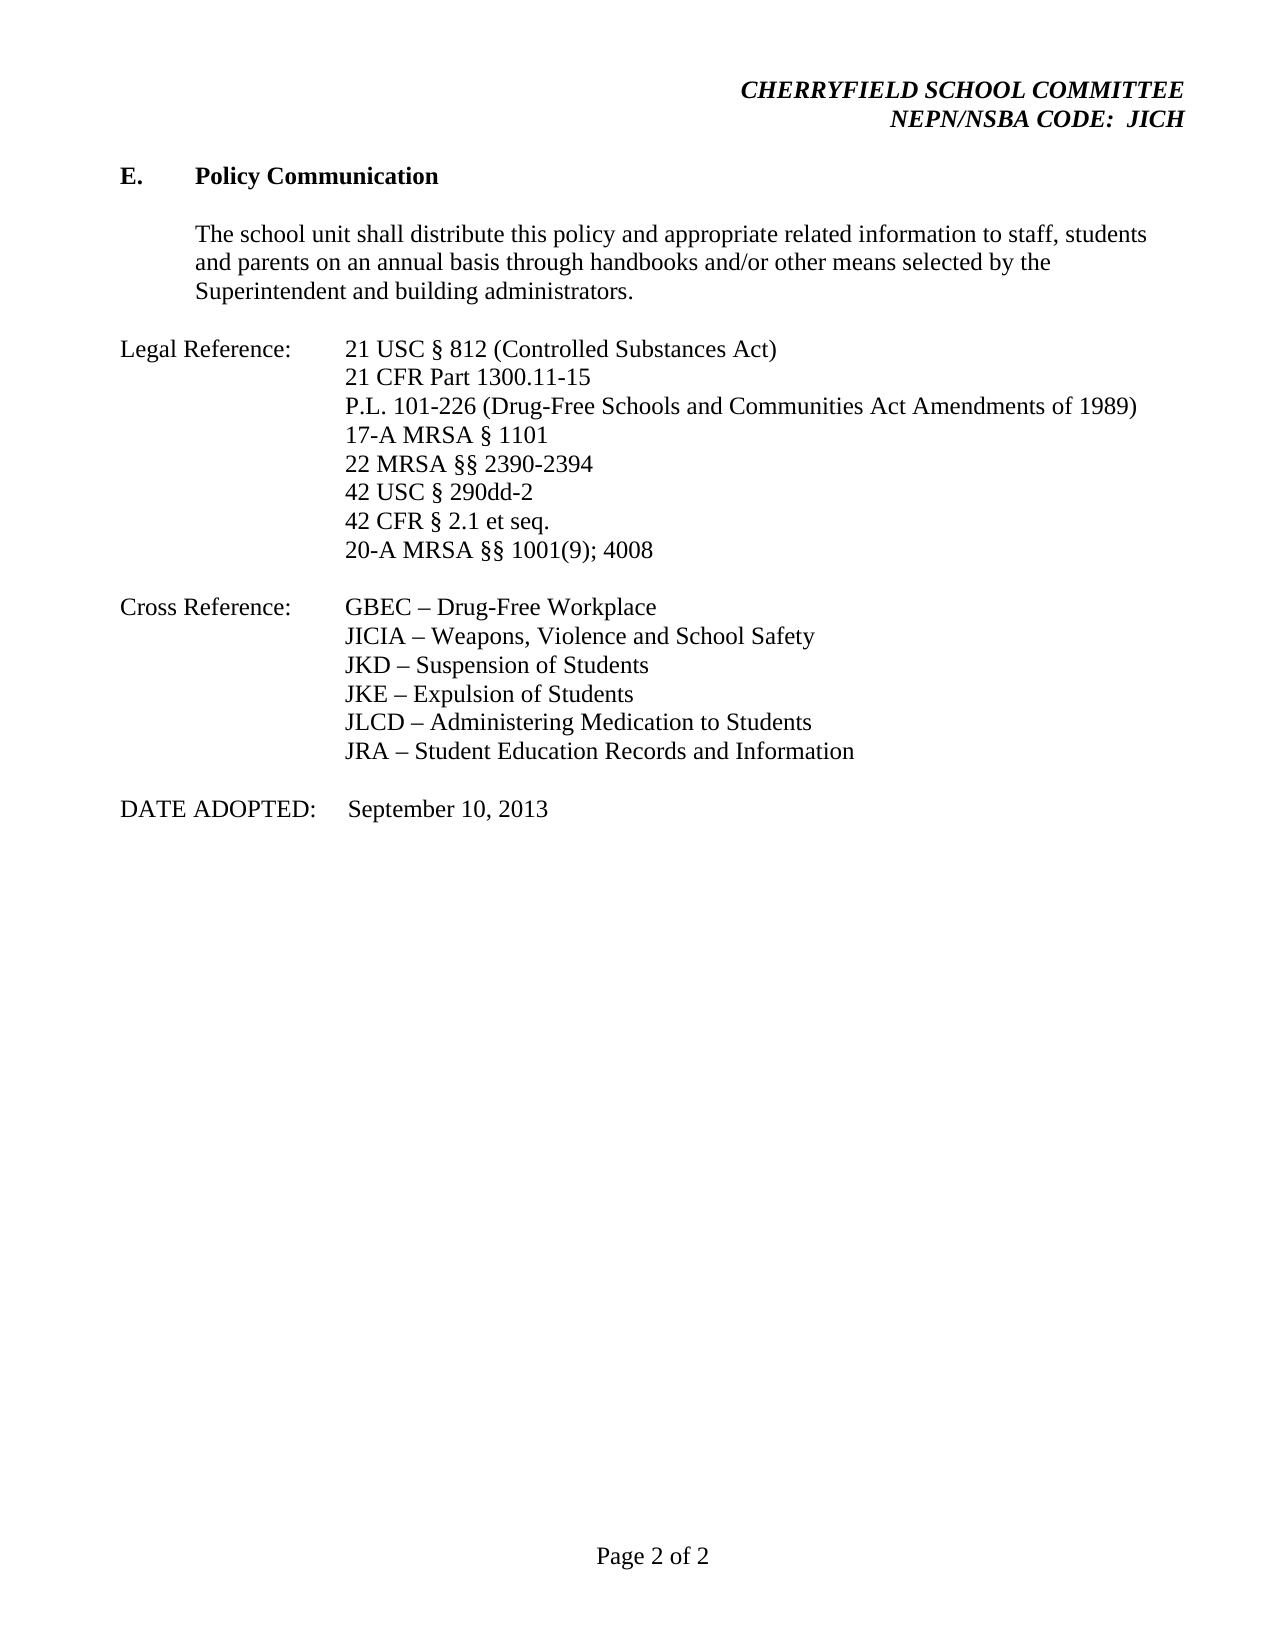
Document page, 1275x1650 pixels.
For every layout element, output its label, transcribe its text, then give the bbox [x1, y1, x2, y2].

text E. Policy Communication [120, 161, 1185, 190]
text JKE – Expulsion of Students [120, 679, 1185, 707]
text JRA – Student Education Records and Information [120, 736, 1185, 765]
text 21 CFR Part 1300.11-15 [120, 362, 1185, 391]
text JICIA – Weapons, Violence and School Safety [120, 621, 1185, 650]
text 42 CFR § 2.1 et seq. [120, 506, 1185, 535]
text 17-A MRSA § 1101 [120, 420, 1185, 449]
text The school unit shall distribute this policy and appropriate related information to staff, students and parents on an annual basis through handbooks and/or other means selected by the Superintendent and building administrators. [120, 219, 1185, 305]
text Page 2 of 2 [120, 1541, 1185, 1570]
text CHERRYFIELD SCHOOL COMMITTEE [120, 75, 1185, 104]
text NEPN/NSBA CODE: JICH [120, 104, 1185, 132]
text 20-A MRSA §§ 1001(9); 4008 [120, 535, 1185, 564]
text P.L. 101-226 (Drug-Free Schools and Communities Act Amendments of 1989) [120, 391, 1185, 420]
text JLCD – Administering Medication to Students [120, 707, 1185, 736]
text JKD – Suspension of Students [120, 650, 1185, 679]
text Cross Reference: GBEC – Drug-Free Workplace [120, 592, 1185, 621]
text Legal Reference: 21 USC § 812 (Controlled Substances Act) [120, 334, 1185, 362]
text 22 MRSA §§ 2390-2394 [120, 449, 1185, 477]
text 42 USC § 290dd-2 [120, 477, 1185, 506]
text DATE ADOPTED: September 10, 2013 [120, 794, 1185, 822]
